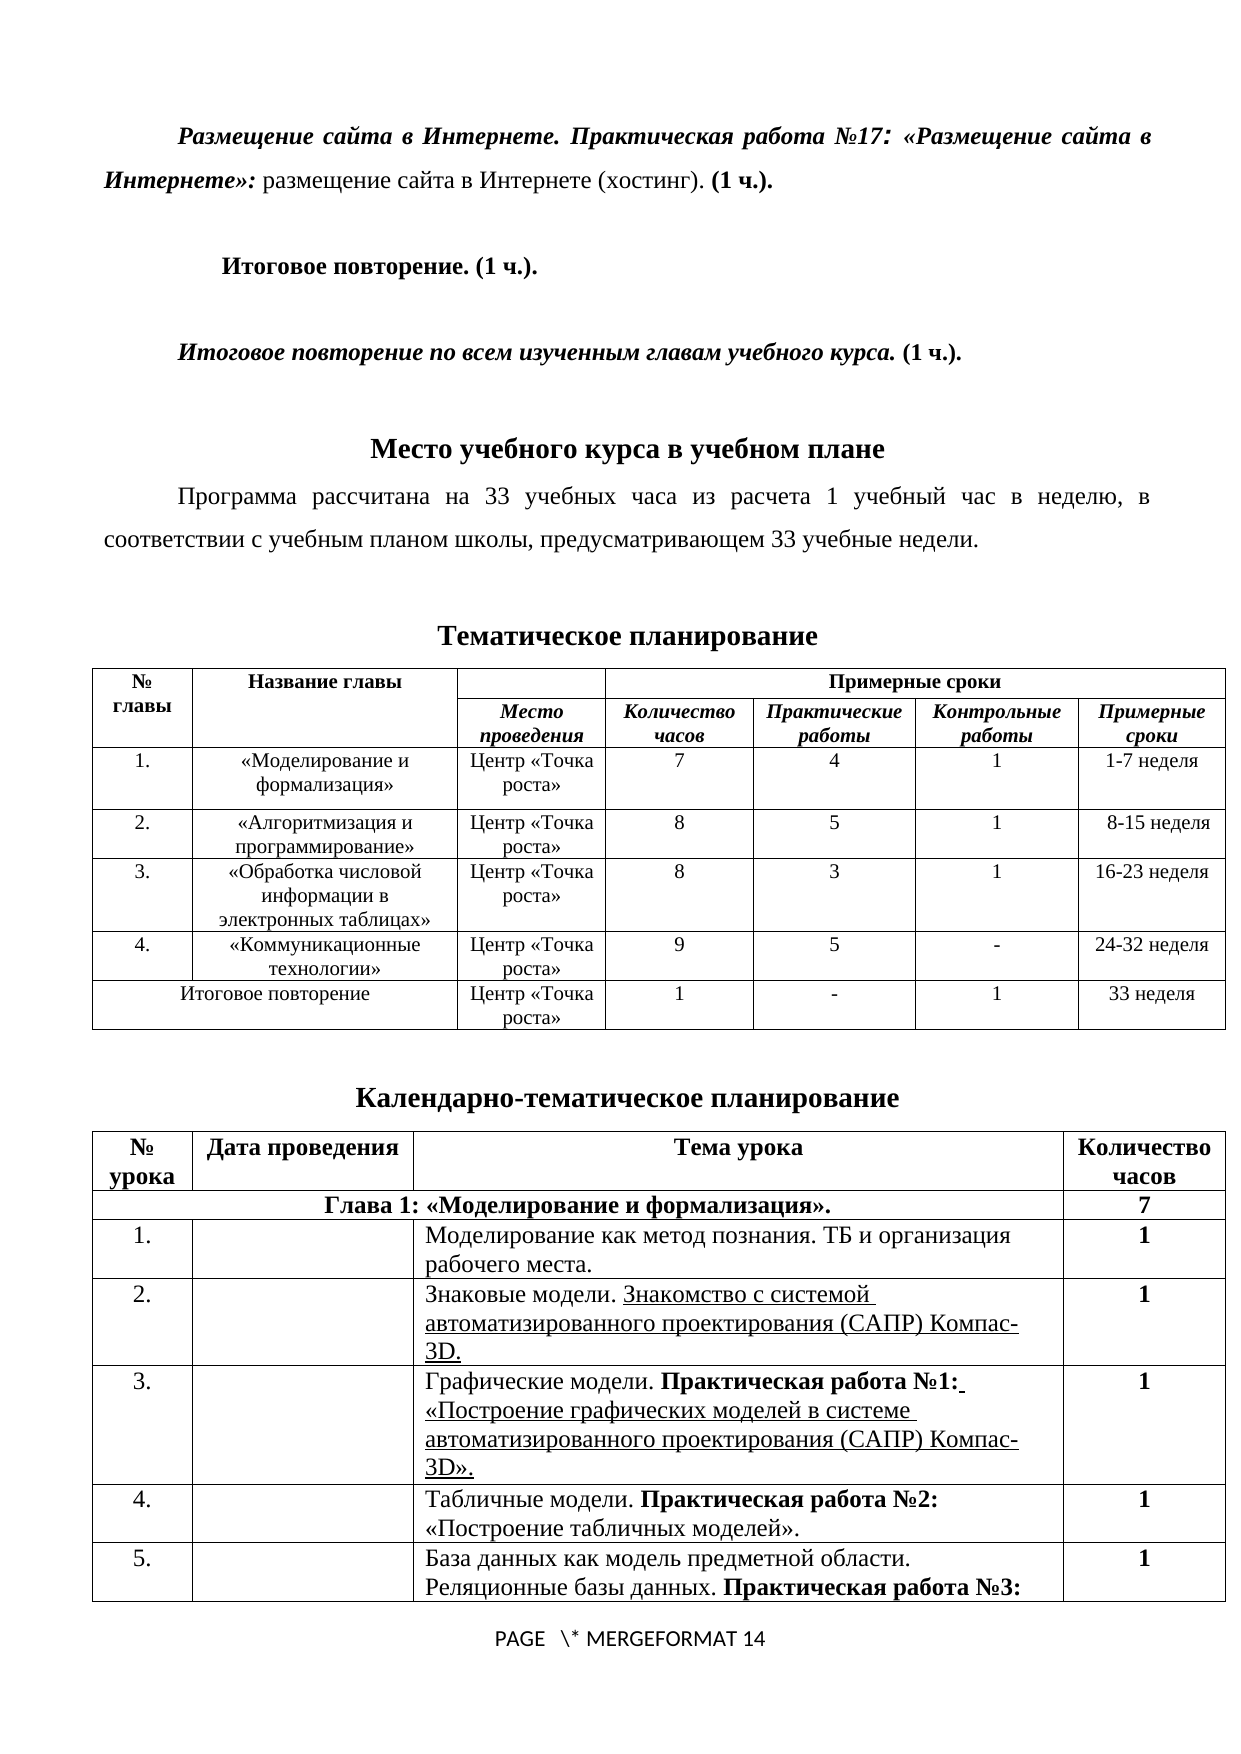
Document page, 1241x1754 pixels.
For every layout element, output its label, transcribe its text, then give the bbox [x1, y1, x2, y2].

table_cell 3. [93, 1366, 192, 1483]
table_cell «Обработка числовой информации в электронных таблицах» [193, 859, 457, 931]
table_cell Количество часов [606, 699, 753, 747]
table_cell Контрольные работы [916, 699, 1078, 747]
table_cell 1 [1064, 1279, 1225, 1365]
table_cell [193, 1220, 413, 1278]
table_cell - [916, 932, 1078, 980]
table_cell Центр «Точка роста» [458, 981, 605, 1029]
table_cell 7 [606, 748, 753, 808]
table_cell 24-32 неделя [1079, 932, 1225, 980]
text Размещение сайта в Интернете. Практическая работа №17: «Размещение сайта в Интернете»: размещение сайта в Интернете (хостинг). (1 ч.). [103, 118, 1152, 194]
table_cell 3 [754, 859, 915, 931]
table_cell 8 [606, 859, 753, 931]
table_cell 5. [93, 1543, 192, 1601]
table_cell 4 [754, 748, 915, 808]
table_header № главы [93, 669, 192, 747]
text Итоговое повторение. (1 ч.). [222, 251, 1152, 280]
table_cell 1 [1064, 1220, 1225, 1278]
table_cell 3. [93, 859, 192, 931]
text Итоговое повторение по всем изученным главам учебного курса. (1 ч.). [103, 337, 1152, 366]
text Место учебного курса в учебном плане [103, 431, 1152, 464]
table_cell 1. [93, 748, 192, 808]
table_cell 7 [1064, 1191, 1225, 1219]
table_cell Графические модели. Практическая работа №1: «Построение графических моделей в системе автоматизированного проектирования (САПР) Компас-3D». [414, 1366, 1063, 1483]
table_cell 2. [93, 1279, 192, 1365]
table_cell Место проведения [458, 699, 605, 747]
table_cell «Коммуникационные технологии» [193, 932, 457, 980]
table_cell 5 [754, 810, 915, 858]
table_header Название главы [193, 669, 457, 747]
table_cell [193, 1485, 413, 1542]
table_cell Примерные сроки [1079, 699, 1225, 747]
table_cell Табличные модели. Практическая работа №2: «Построение табличных моделей». [414, 1485, 1063, 1542]
table_cell 8 [606, 810, 753, 858]
table_cell 1-7 неделя [1079, 748, 1225, 808]
table_cell 1 [916, 810, 1078, 858]
table_cell 1. [93, 1220, 192, 1278]
table_cell «Моделирование и формализация» [193, 748, 457, 808]
table_cell 9 [606, 932, 753, 980]
table_cell Глава 1: «Моделирование и формализация». [93, 1191, 1063, 1219]
table_cell Центр «Точка роста» [458, 748, 605, 808]
text Тематическое планирование [103, 618, 1152, 651]
table_header Количество часов [1064, 1132, 1225, 1189]
table_cell 5 [754, 932, 915, 980]
table_cell Итоговое повторение [93, 981, 457, 1029]
table_header Примерные сроки [606, 669, 1225, 698]
table_cell Знаковые модели. Знакомство с системой автоматизированного проектирования (САПР) Компас-3D. [414, 1279, 1063, 1365]
table_cell 4. [93, 1485, 192, 1542]
table_cell Моделирование как метод познания. ТБ и организация рабочего места. [414, 1220, 1063, 1278]
table_cell [193, 1279, 413, 1365]
table_header [458, 669, 605, 698]
table_cell 4. [93, 932, 192, 980]
table_cell «Алгоритмизация и программирование» [193, 810, 457, 858]
text Программа рассчитана на 33 учебных часа из расчета 1 учебный час в неделю, в соответствии с учебным планом школы, предусматривающем 33 учебные недели. [103, 481, 1152, 553]
table_cell 1 [916, 859, 1078, 931]
table_cell Центр «Точка роста» [458, 810, 605, 858]
table_cell 1 [916, 748, 1078, 808]
table_cell Практические работы [754, 699, 915, 747]
table_cell [193, 1366, 413, 1483]
table_cell [193, 1543, 413, 1601]
table_cell - [754, 981, 915, 1029]
table_cell 8-15 неделя [1079, 810, 1225, 858]
table_cell 2. [93, 810, 192, 858]
table_cell 16-23 неделя [1079, 859, 1225, 931]
table_header № урока [93, 1132, 192, 1189]
table_cell 1 [1064, 1543, 1225, 1601]
text Календарно-тематическое планирование [103, 1081, 1152, 1114]
table_cell 1 [916, 981, 1078, 1029]
table_cell Центр «Точка роста» [458, 859, 605, 931]
table_cell Центр «Точка роста» [458, 932, 605, 980]
table_header Тема урока [414, 1132, 1063, 1189]
table_cell 1 [606, 981, 753, 1029]
table_cell 1 [1064, 1366, 1225, 1483]
table_cell 1 [1064, 1485, 1225, 1542]
table_header Дата проведения [193, 1132, 413, 1189]
table_cell 33 неделя [1079, 981, 1225, 1029]
